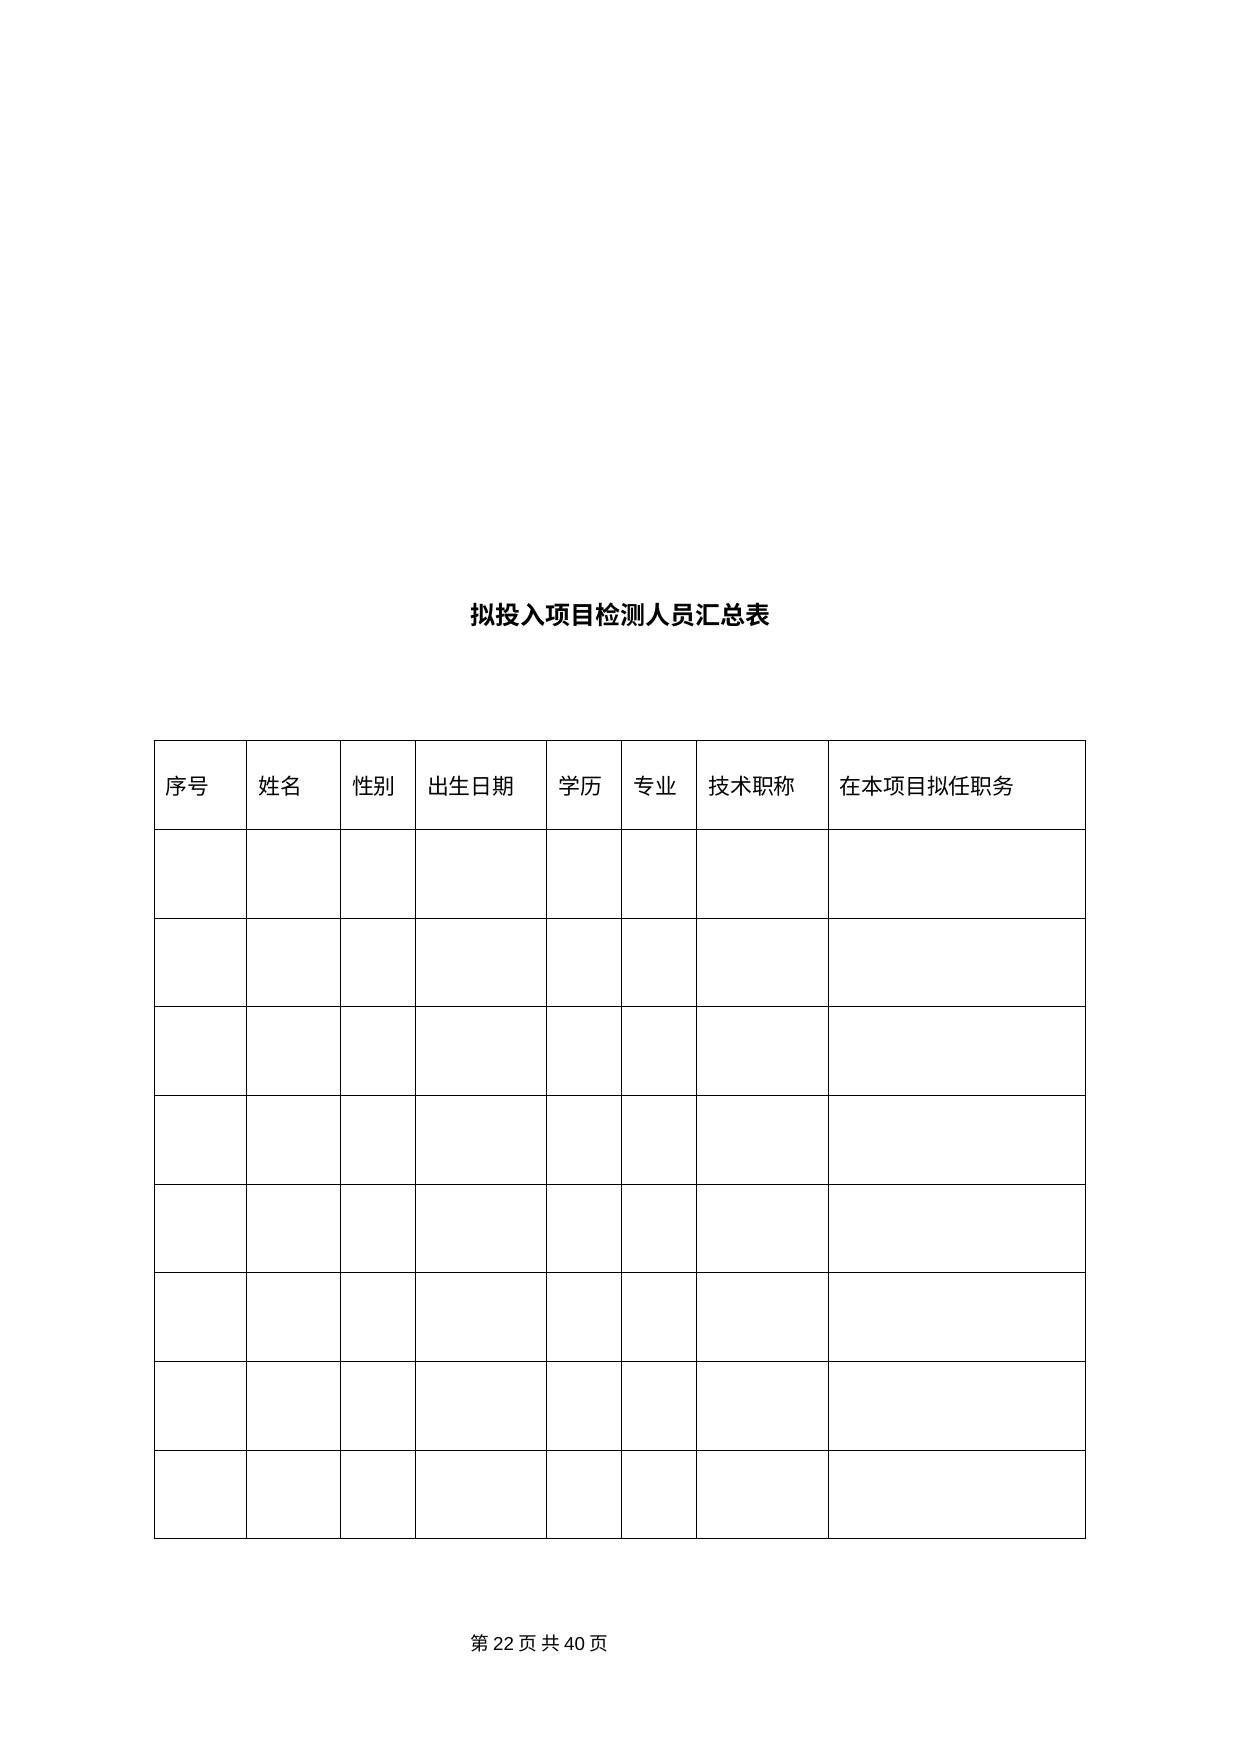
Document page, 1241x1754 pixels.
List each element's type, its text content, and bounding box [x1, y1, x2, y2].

table_cell [341, 1185, 415, 1272]
table_cell [547, 1451, 621, 1538]
table_cell [341, 1096, 415, 1183]
table_cell [247, 1185, 340, 1272]
table_header 在本项目拟任职务 [829, 741, 1085, 829]
table_cell [155, 1273, 246, 1361]
table_cell [416, 1185, 546, 1272]
table_cell [547, 1273, 621, 1361]
table_cell [829, 1007, 1085, 1095]
table_cell [155, 1185, 246, 1272]
table_cell [829, 1096, 1085, 1183]
table_cell [416, 1273, 546, 1361]
table_cell [155, 919, 246, 1006]
table_cell [547, 919, 621, 1006]
table_cell [341, 1007, 415, 1095]
table_cell [416, 919, 546, 1006]
table_cell [155, 1362, 246, 1449]
table_header 技术职称 [697, 741, 828, 829]
table_cell [247, 830, 340, 918]
table_cell [247, 1451, 340, 1538]
table_cell [622, 830, 696, 918]
table_cell [829, 1273, 1085, 1361]
table_cell [622, 919, 696, 1006]
table_cell [829, 1451, 1085, 1538]
table_cell [622, 1096, 696, 1183]
table_header 序号 [155, 741, 246, 829]
table_cell [547, 830, 621, 918]
table_cell [697, 1451, 828, 1538]
table_cell [341, 1451, 415, 1538]
table_cell [697, 1185, 828, 1272]
table_cell [341, 1362, 415, 1449]
table_cell [829, 919, 1085, 1006]
table_cell [247, 1096, 340, 1183]
table_cell [547, 1007, 621, 1095]
table_cell [547, 1185, 621, 1272]
table_cell [341, 919, 415, 1006]
table_cell [416, 1007, 546, 1095]
table_cell [622, 1007, 696, 1095]
table_cell [341, 830, 415, 918]
table_cell [547, 1362, 621, 1449]
table_cell [155, 1451, 246, 1538]
table_cell [247, 1007, 340, 1095]
table_cell [697, 1273, 828, 1361]
table_cell [155, 830, 246, 918]
table_cell [697, 1007, 828, 1095]
table_cell [622, 1185, 696, 1272]
table_cell [622, 1362, 696, 1449]
table_cell [547, 1096, 621, 1183]
table_cell [155, 1007, 246, 1095]
table_cell [697, 919, 828, 1006]
table_cell [416, 830, 546, 918]
table_header 专业 [622, 741, 696, 829]
table_header 学历 [547, 741, 621, 829]
table_cell [697, 1362, 828, 1449]
table_cell [829, 1185, 1085, 1272]
table_cell [697, 1096, 828, 1183]
table_cell [622, 1451, 696, 1538]
table_header 性别 [341, 741, 415, 829]
table_header 姓名 [247, 741, 340, 829]
table_cell [247, 1362, 340, 1449]
table_cell [829, 1362, 1085, 1449]
table_cell [416, 1096, 546, 1183]
table_cell [247, 1273, 340, 1361]
table_cell [622, 1273, 696, 1361]
table_cell [416, 1451, 546, 1538]
table_cell [416, 1362, 546, 1449]
table_cell [341, 1273, 415, 1361]
table_cell [247, 919, 340, 1006]
table_cell [155, 1096, 246, 1183]
table_header 出生日期 [416, 741, 546, 829]
table_cell [829, 830, 1085, 918]
table_cell [697, 830, 828, 918]
text 拟投入项目检测人员汇总表 [187, 581, 1053, 646]
